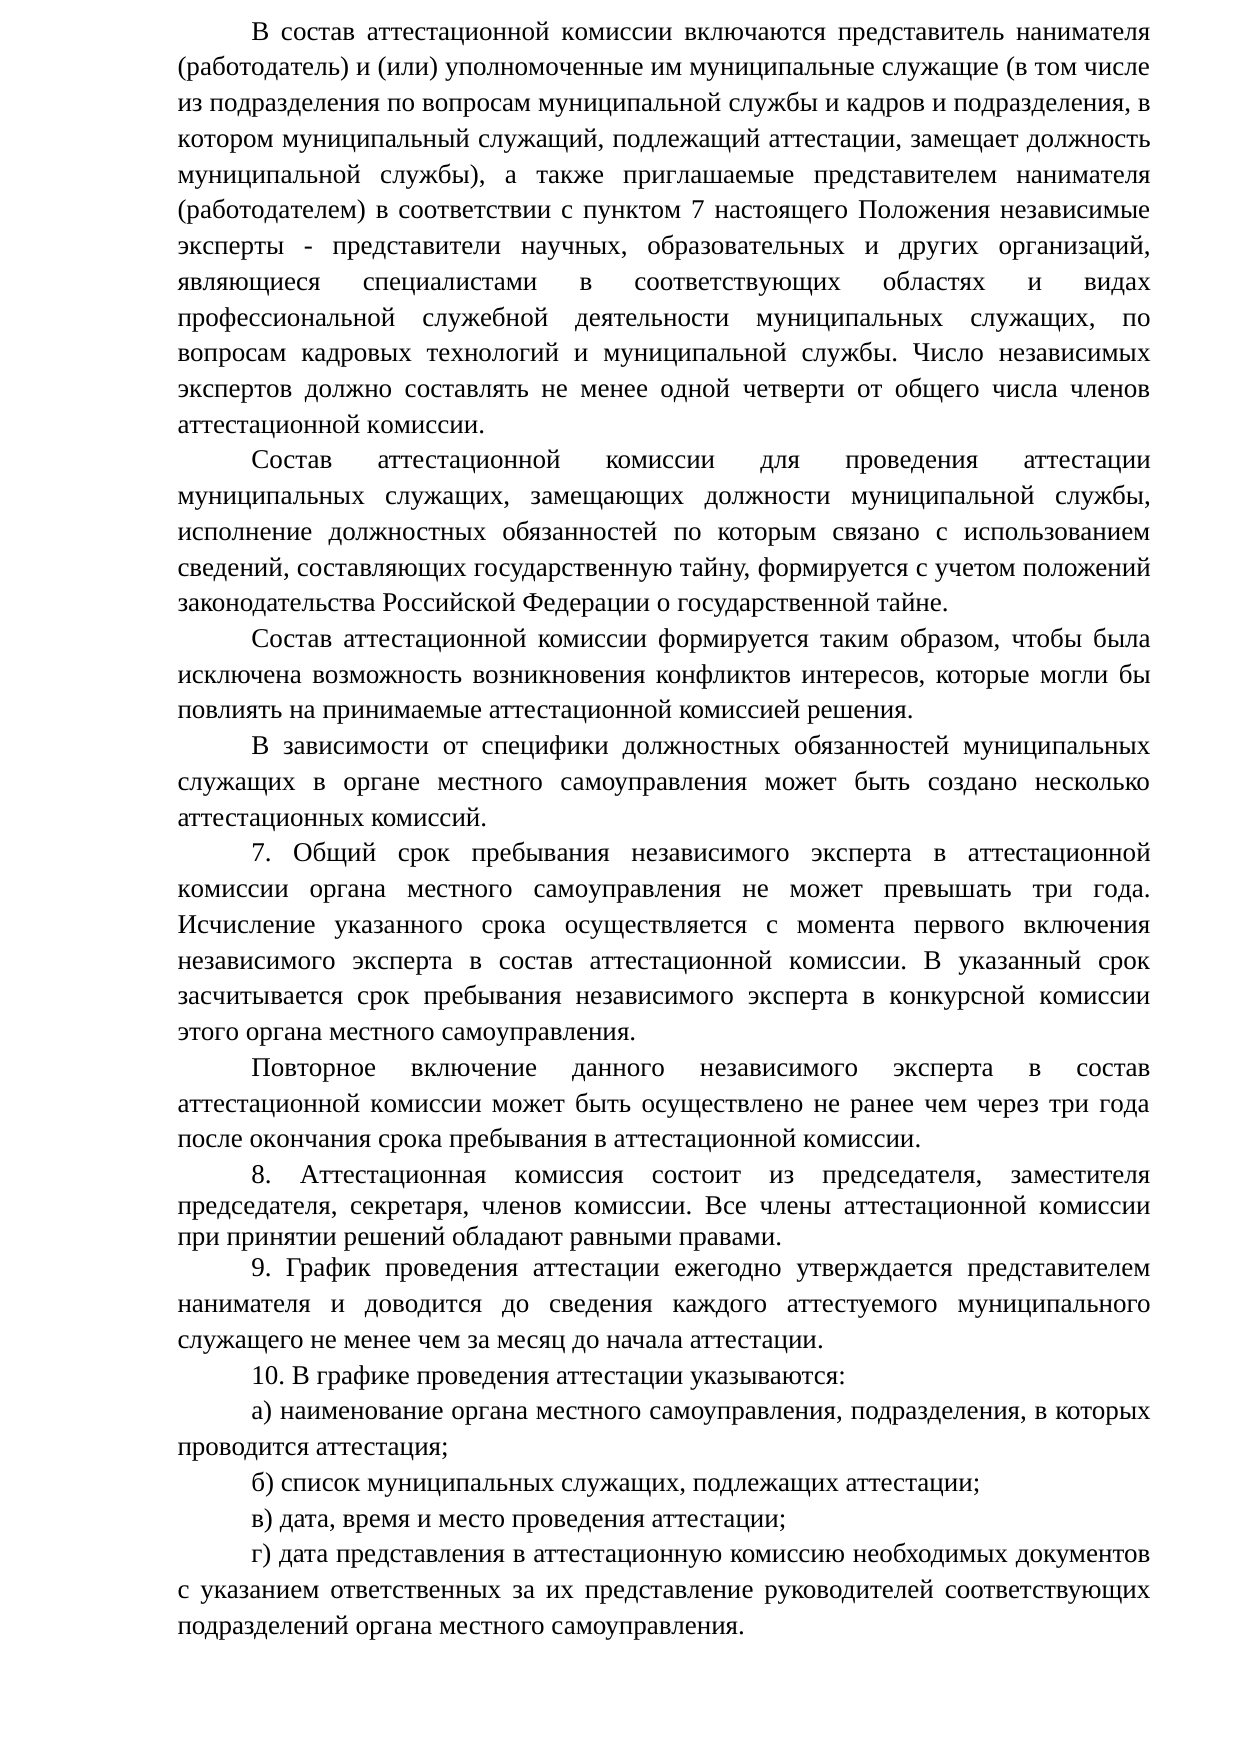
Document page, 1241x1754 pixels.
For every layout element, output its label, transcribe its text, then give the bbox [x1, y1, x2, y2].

text Состав аттестационной комиссии формируется таким образом, чтобы была исключена возможность возникновения конфликтов интересов, которые могли бы повлиять на принимаемые аттестационной комиссией решения. [177, 622, 1152, 725]
text 7. Общий срок пребывания независимого эксперта в аттестационной комиссии органа местного самоуправления не может превышать три года. Исчисление указанного срока осуществляется с момента первого включения независимого эксперта в состав аттестационной комиссии. В указанный срок засчитывается срок пребывания независимого эксперта в конкурсной комиссии этого органа местного самоуправления. [177, 837, 1152, 1046]
text В зависимости от специфики должностных обязанностей муниципальных служащих в органе местного самоуправления может быть создано несколько аттестационных комиссий. [177, 729, 1152, 832]
text В состав аттестационной комиссии включаются представитель нанимателя (работодатель) и (или) уполномоченные им муниципальные служащие (в том числе из подразделения по вопросам муниципальной службы и кадров и подразделения, в котором муниципальный служащий, подлежащий аттестации, замещает должность муниципальной службы), а также приглашаемые представителем нанимателя (работодателем) в соответствии с пунктом 7 настоящего Положения независимые эксперты - представители научных, образовательных и других организаций, являющиеся специалистами в соответствующих областях и видах профессиональной служебной деятельности муниципальных служащих, по вопросам кадровых технологий и муниципальной службы. Число независимых экспертов должно составлять не менее одной четверти от общего числа членов аттестационной комиссии. [177, 15, 1152, 439]
text 10. В графике проведения аттестации указываются: [177, 1359, 1152, 1390]
text а) наименование органа местного самоуправления, подразделения, в которых проводится аттестация; [177, 1394, 1152, 1461]
text Состав аттестационной комиссии для проведения аттестации муниципальных служащих, замещающих должности муниципальной службы, исполнение должностных обязанностей по которым связано с использованием сведений, составляющих государственную тайну, формируется с учетом положений законодательства Российской Федерации о государственной тайне. [177, 443, 1152, 618]
text б) список муниципальных служащих, подлежащих аттестации; [177, 1466, 1152, 1497]
text г) дата представления в аттестационную комиссию необходимых документов с указанием ответственных за их представление руководителей соответствующих подразделений органа местного самоуправления. [177, 1537, 1152, 1640]
text 8. Аттестационная комиссия состоит из председателя, заместителя председателя, секретаря, членов комиссии. Все члены аттестационной комиссии при принятии решений обладают равными правами. [177, 1158, 1152, 1252]
text в) дата, время и место проведения аттестации; [177, 1502, 1152, 1533]
text 9. График проведения аттестации ежегодно утверждается представителем нанимателя и доводится до сведения каждого аттестуемого муниципального служащего не менее чем за месяц до начала аттестации. [177, 1252, 1152, 1354]
text Повторное включение данного независимого эксперта в состав аттестационной комиссии может быть осуществлено не ранее чем через три года после окончания срока пребывания в аттестационной комиссии. [177, 1051, 1152, 1153]
